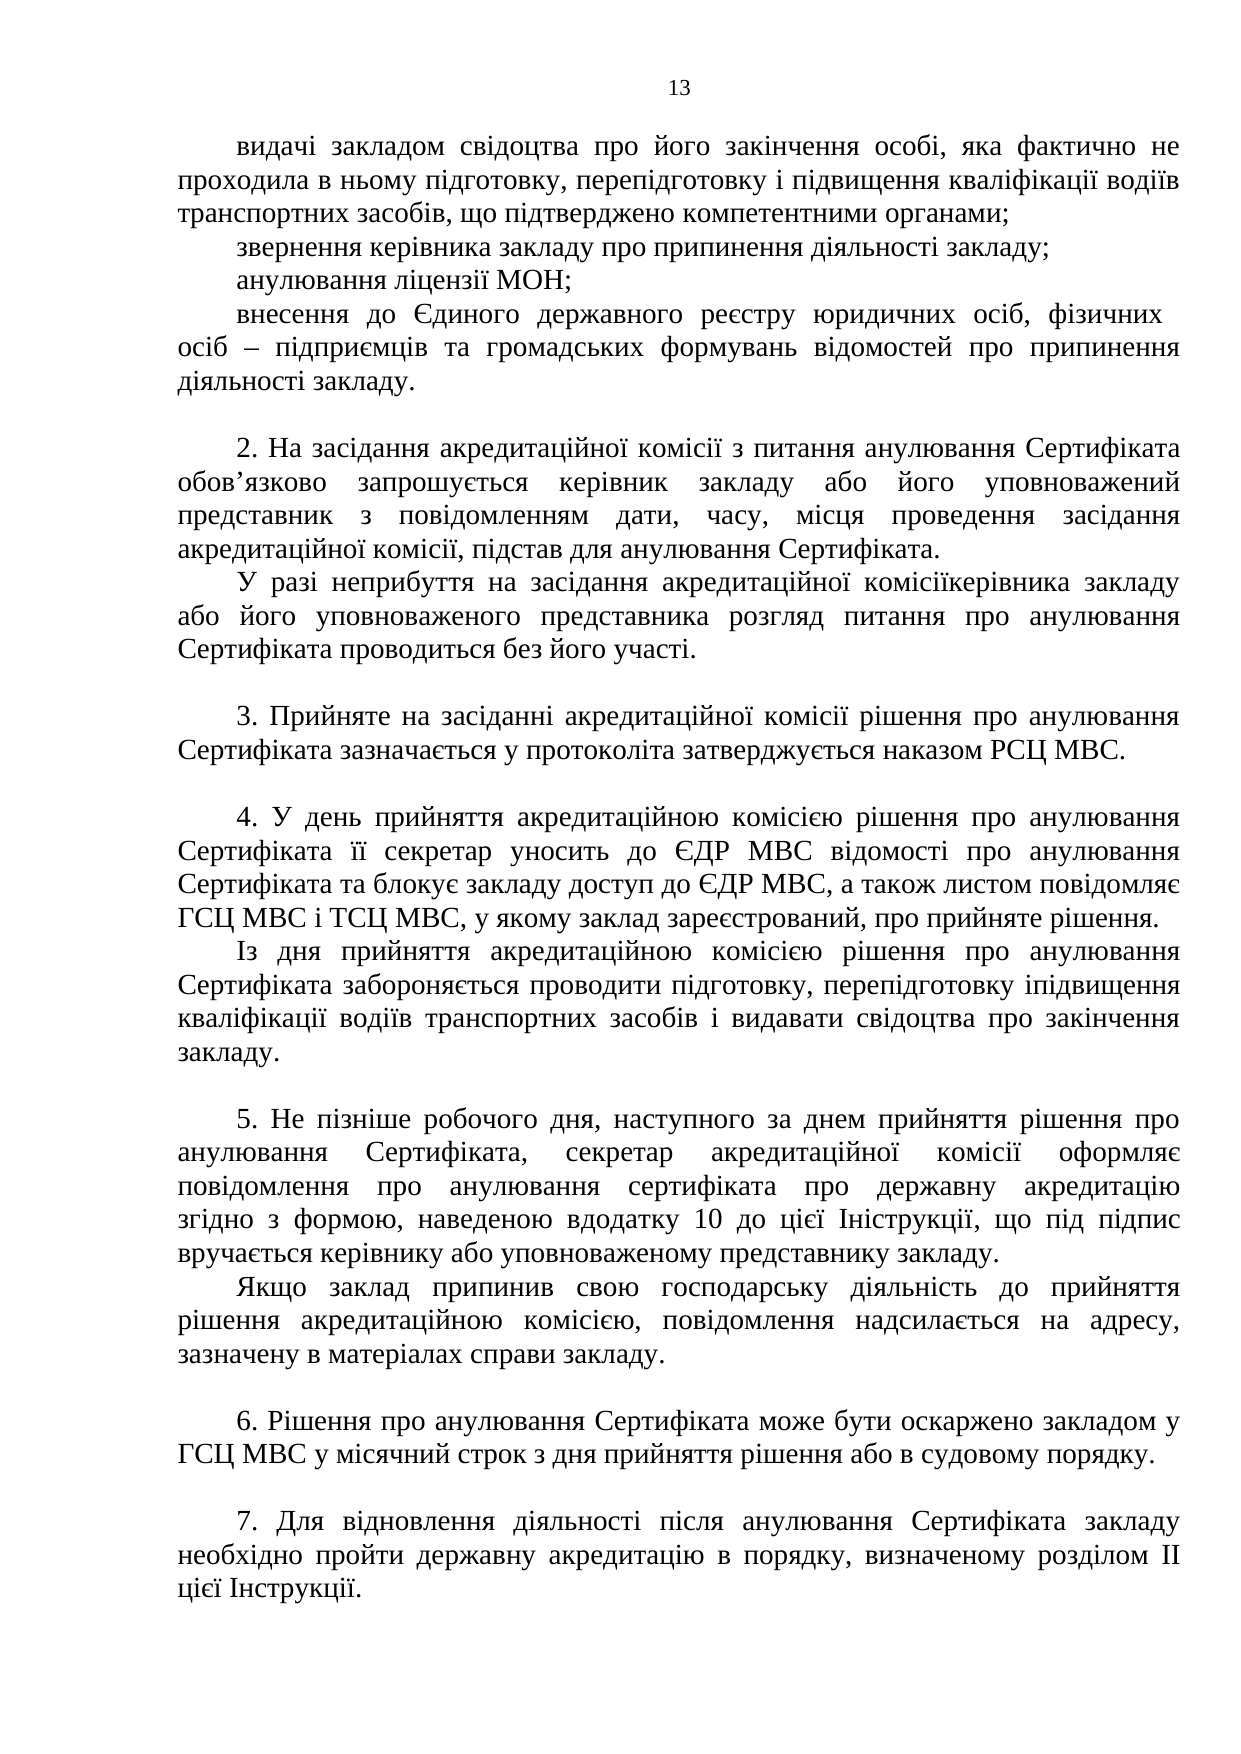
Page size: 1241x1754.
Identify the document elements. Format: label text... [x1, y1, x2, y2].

text У разі неприбуття на засідання акредитаційної комісіїкерівника закладу або його уповноваженого представника розгляд питання про анулювання Сертифіката проводиться без його участі. [177, 564, 1181, 665]
text 5. Не пізніше робочого дня, наступного за днем прийняття рішення про анулювання Сертифіката, секретар акредитаційної комісії оформляє повідомлення про анулювання сертифіката про державну акредитацію згідно з формою, наведеною вдодатку 10 до цієї Ініструкції, що під підпис вручається керівнику або уповноваженому представнику закладу. [177, 1101, 1181, 1269]
text 4. У день прийняття акредитаційною комісією рішення про анулювання Сертифіката її секретар уносить до ЄДР МВС відомості про анулювання Сертифіката та блокує закладу доступ до ЄДР МВС, а також листом повідомляє ГСЦ МВС і ТСЦ МВС, у якому заклад зареєстрований, про прийняте рішення. [177, 799, 1181, 933]
text звернення керівника закладу про припинення діяльності закладу; [177, 229, 1181, 262]
text видачі закладом свідоцтва про його закінчення особі, яка фактично не проходила в ньому підготовку, перепідготовку і підвищення кваліфікації водіїв транспортних засобів, що підтверджено компетентними органами; [177, 128, 1181, 229]
text 3. Прийняте на засіданні акредитаційної комісії рішення про анулювання Сертифіката зазначається у протоколіта затверджується наказом РСЦ МВС. [177, 698, 1181, 766]
text 2. На засідання акредитаційної комісії з питання анулювання Сертифіката обов’язково запрошується керівник закладу або його уповноважений представник з повідомленням дати, часу, місця проведення засідання акредитаційної комісії, підстав для анулювання Сертифіката. [177, 430, 1181, 564]
text 6. Рішення про анулювання Сертифіката може бути оскаржено закладом у ГСЦ МВС у місячний строк з дня прийняття рішення або в судовому порядку. [177, 1403, 1181, 1470]
text Якщо заклад припинив свою господарську діяльність до прийняття рішення акредитаційною комісією, повідомлення надсилається на адресу, зазначену в матеріалах справи закладу. [177, 1269, 1181, 1369]
text 7. Для відновлення діяльності після анулювання Сертифіката закладу необхідно пройти державну акредитацію в порядку, визначеному розділом ІІ цієї Інструкції. [177, 1503, 1181, 1604]
text внесення до Єдиного державного реєстру юридичних осіб, фізичних осіб – підприємців та громадських формувань відомостей про припинення діяльності закладу. [177, 296, 1181, 397]
text Із дня прийняття акредитаційною комісією рішення про анулювання Сертифіката забороняється проводити підготовку, перепідготовку іпідвищення кваліфікації водіїв транспортних засобів і видавати свідоцтва про закінчення закладу. [177, 933, 1181, 1067]
text анулювання ліцензії МОН; [177, 262, 1181, 296]
